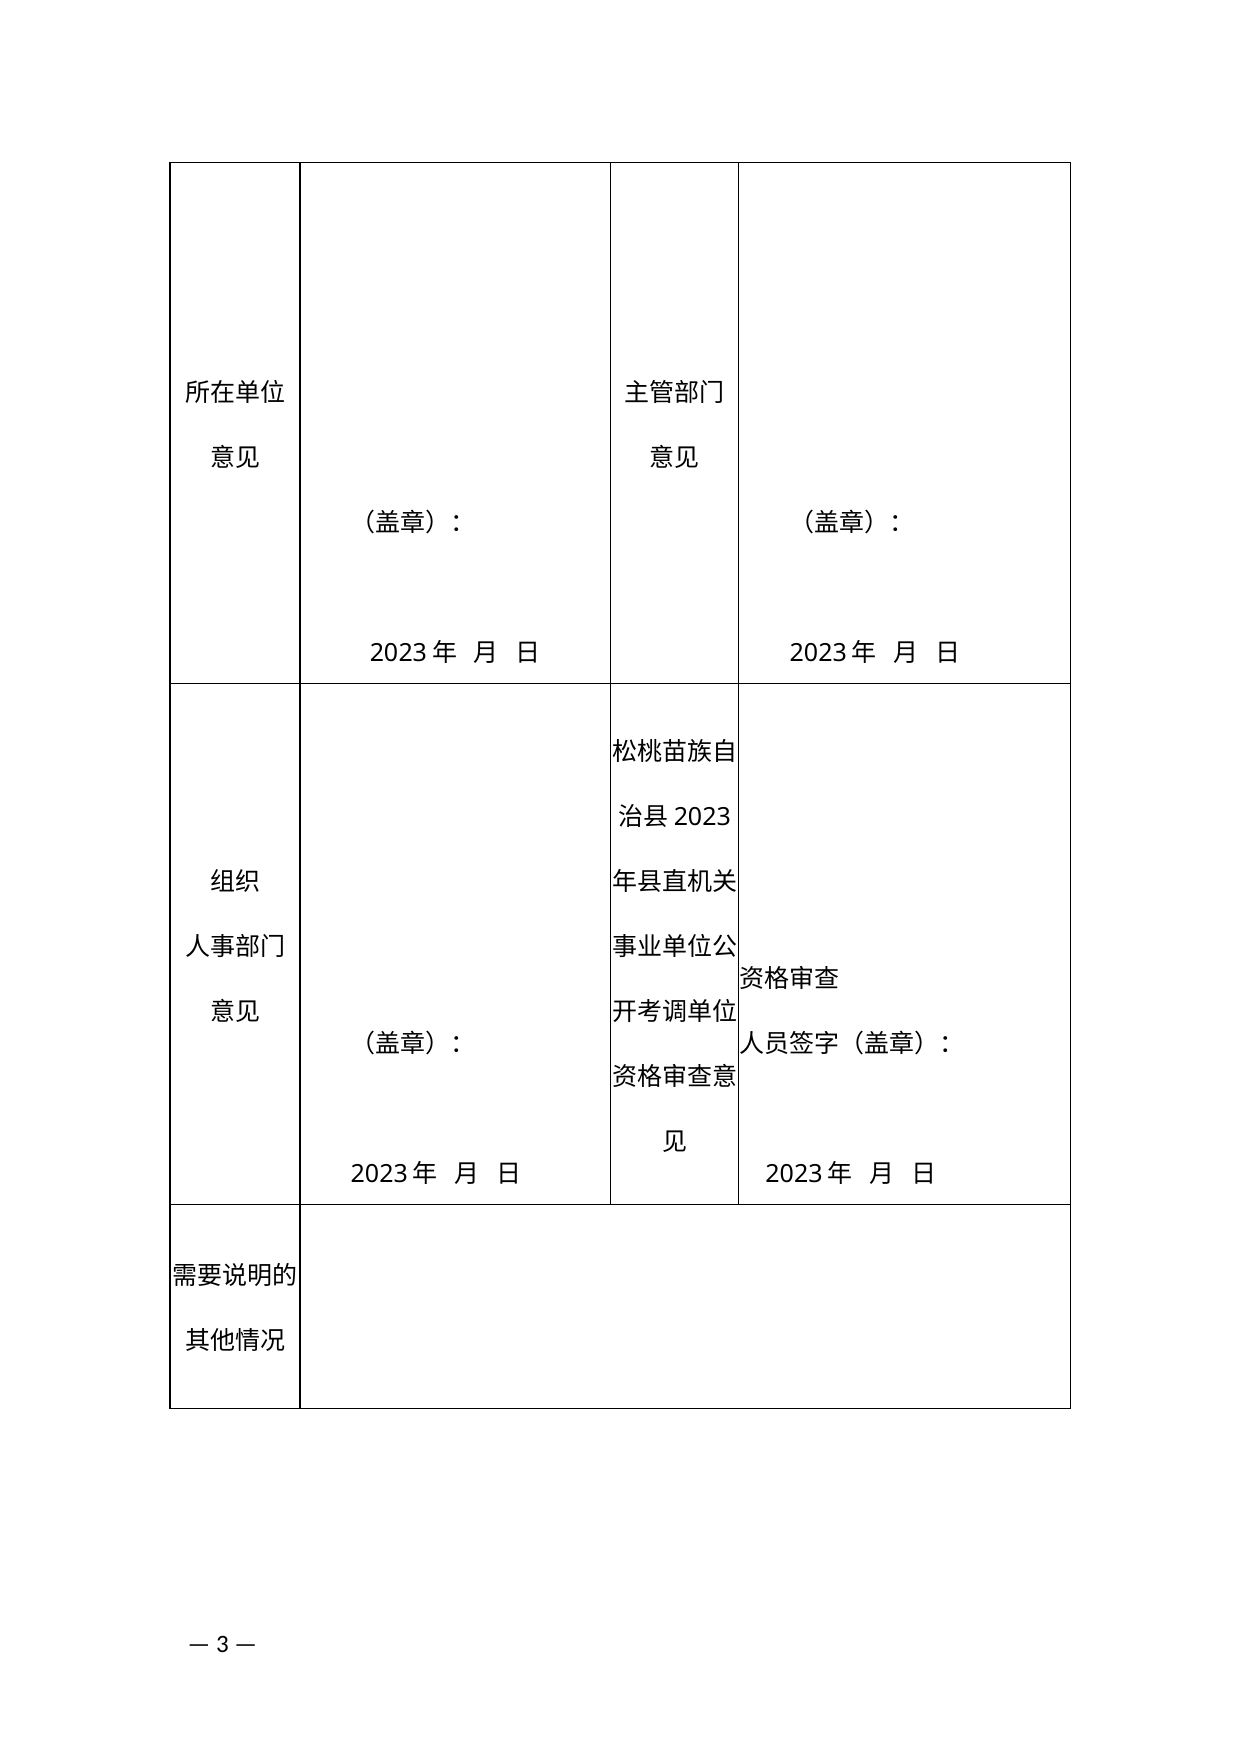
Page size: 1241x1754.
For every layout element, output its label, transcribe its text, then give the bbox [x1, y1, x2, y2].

table_cell 所在单位 意见 [171, 163, 299, 683]
table_cell （盖章）： 2023年 月 日 [739, 163, 1070, 683]
table_cell [301, 1205, 1070, 1408]
table_cell 主管部门 意见 [611, 163, 738, 683]
table_cell （盖章）： 2023年 月 日 [301, 163, 610, 683]
table_cell 资格审查 人员签字（盖章）： 2023年 月 日 [739, 684, 1070, 1204]
table_cell 松桃苗族自治县2023年县直机关事业单位公开考调单位资格审查意见 [611, 684, 738, 1204]
table_cell 组织 人事部门 意见 [171, 684, 299, 1204]
table_cell 需要说明的其他情况 [171, 1205, 299, 1408]
table_cell （盖章）： 2023年 月 日 [301, 684, 610, 1204]
